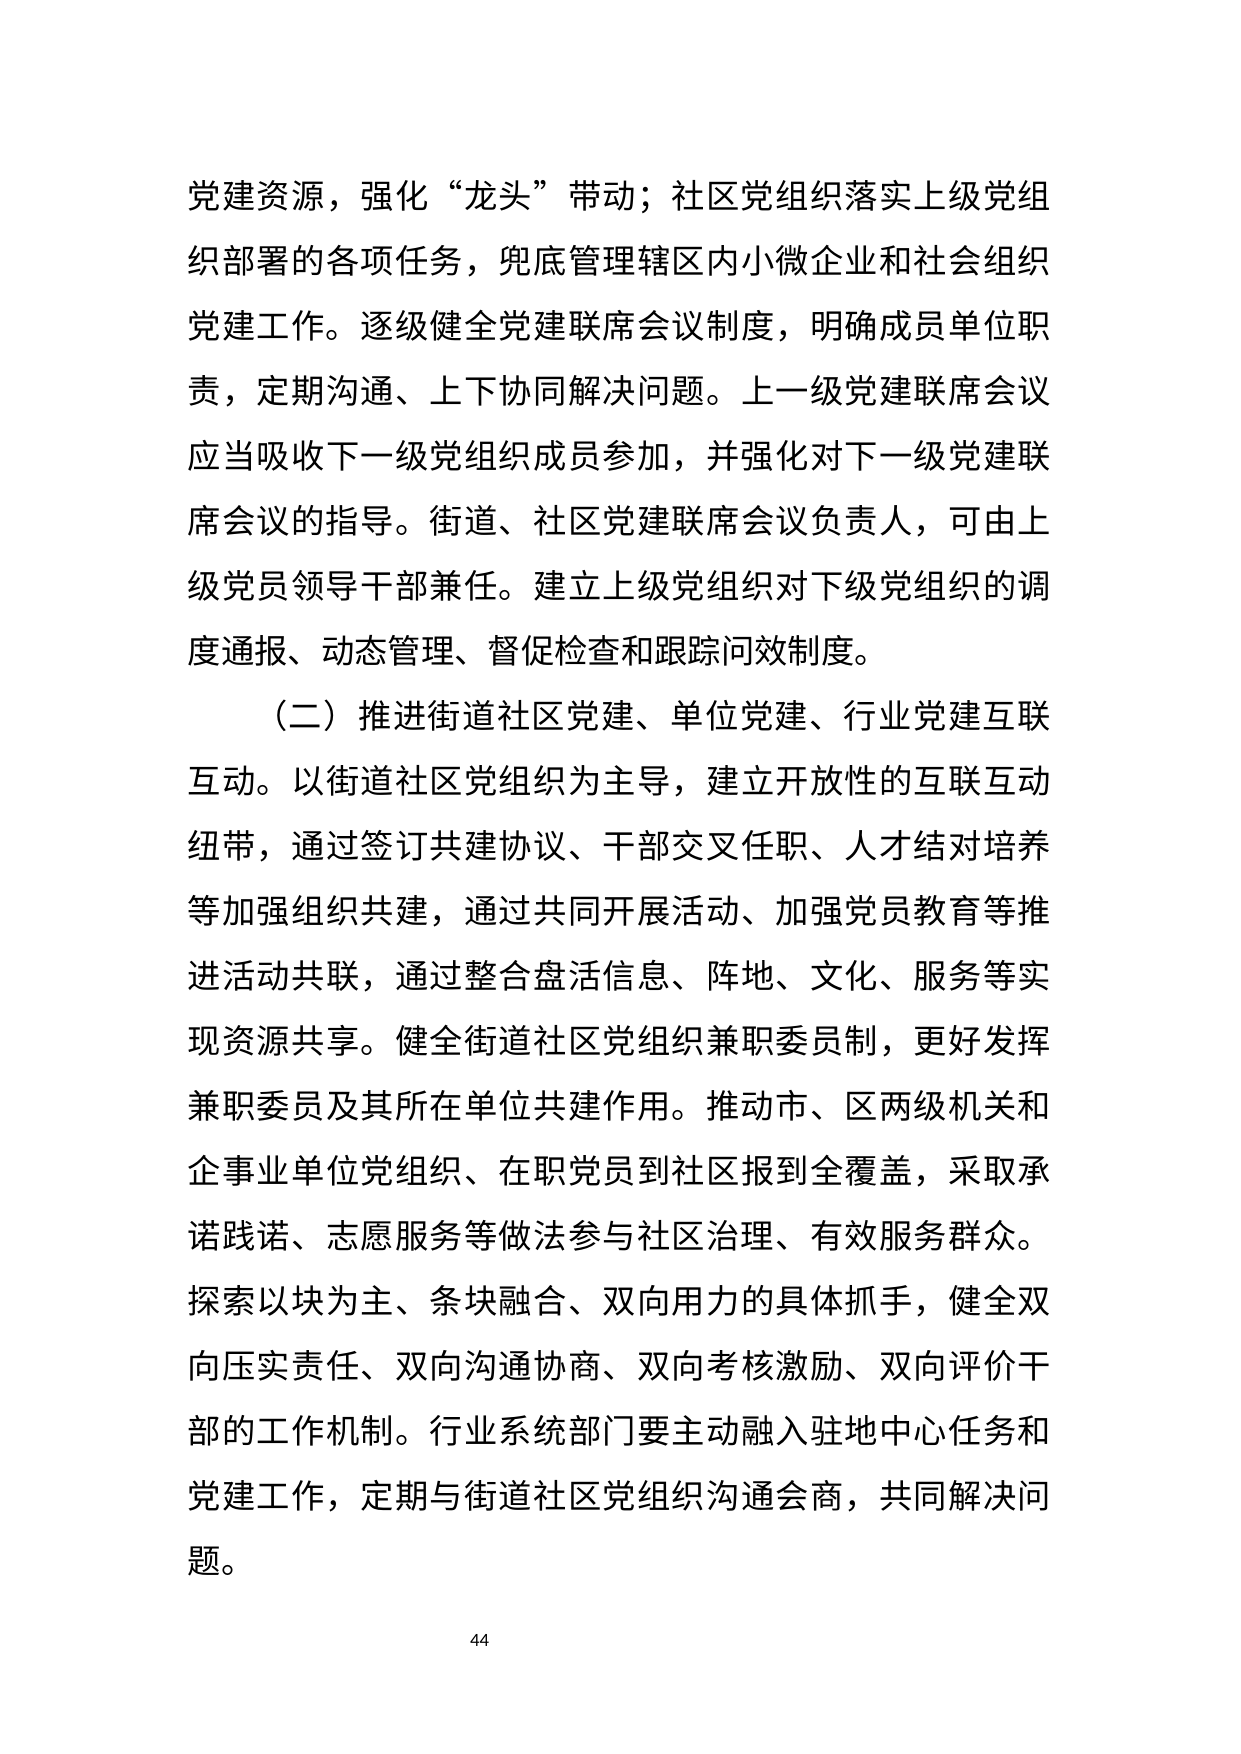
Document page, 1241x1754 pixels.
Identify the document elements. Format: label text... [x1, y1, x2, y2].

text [187, 162, 1053, 682]
text （二）推进街道社区党建、单位党建、行业党建互联互动。以街道社区党组织为主导，建立开放性的互联互动纽带，通过签订共建协议、干部交叉任职、人才结对培养等加强组织共建，通过共同开展活动、加强党员教育等推进活动共联，通过整合盘活信息、阵地、文化、服务等实现资源共享。健全街道社区党组织兼职委员制，更好发挥兼职委员及其所在单位共建作用。推动市、区两级机关和企事业单位党组织、在职党员到社区报到全覆盖，采取承诺践诺、志愿服务等做法参与社区治理、有效服务群众。探索以块为主、条块融合、双向用力的具体抓手，健全双向压实责任、双向沟通协商、双向考核激励、双向评价干部的工作机制。行业系统部门要主动融入驻地中心任务和党建工作，定期与街道社区党组织沟通会商，共同解决问题。 [187, 682, 1053, 1592]
